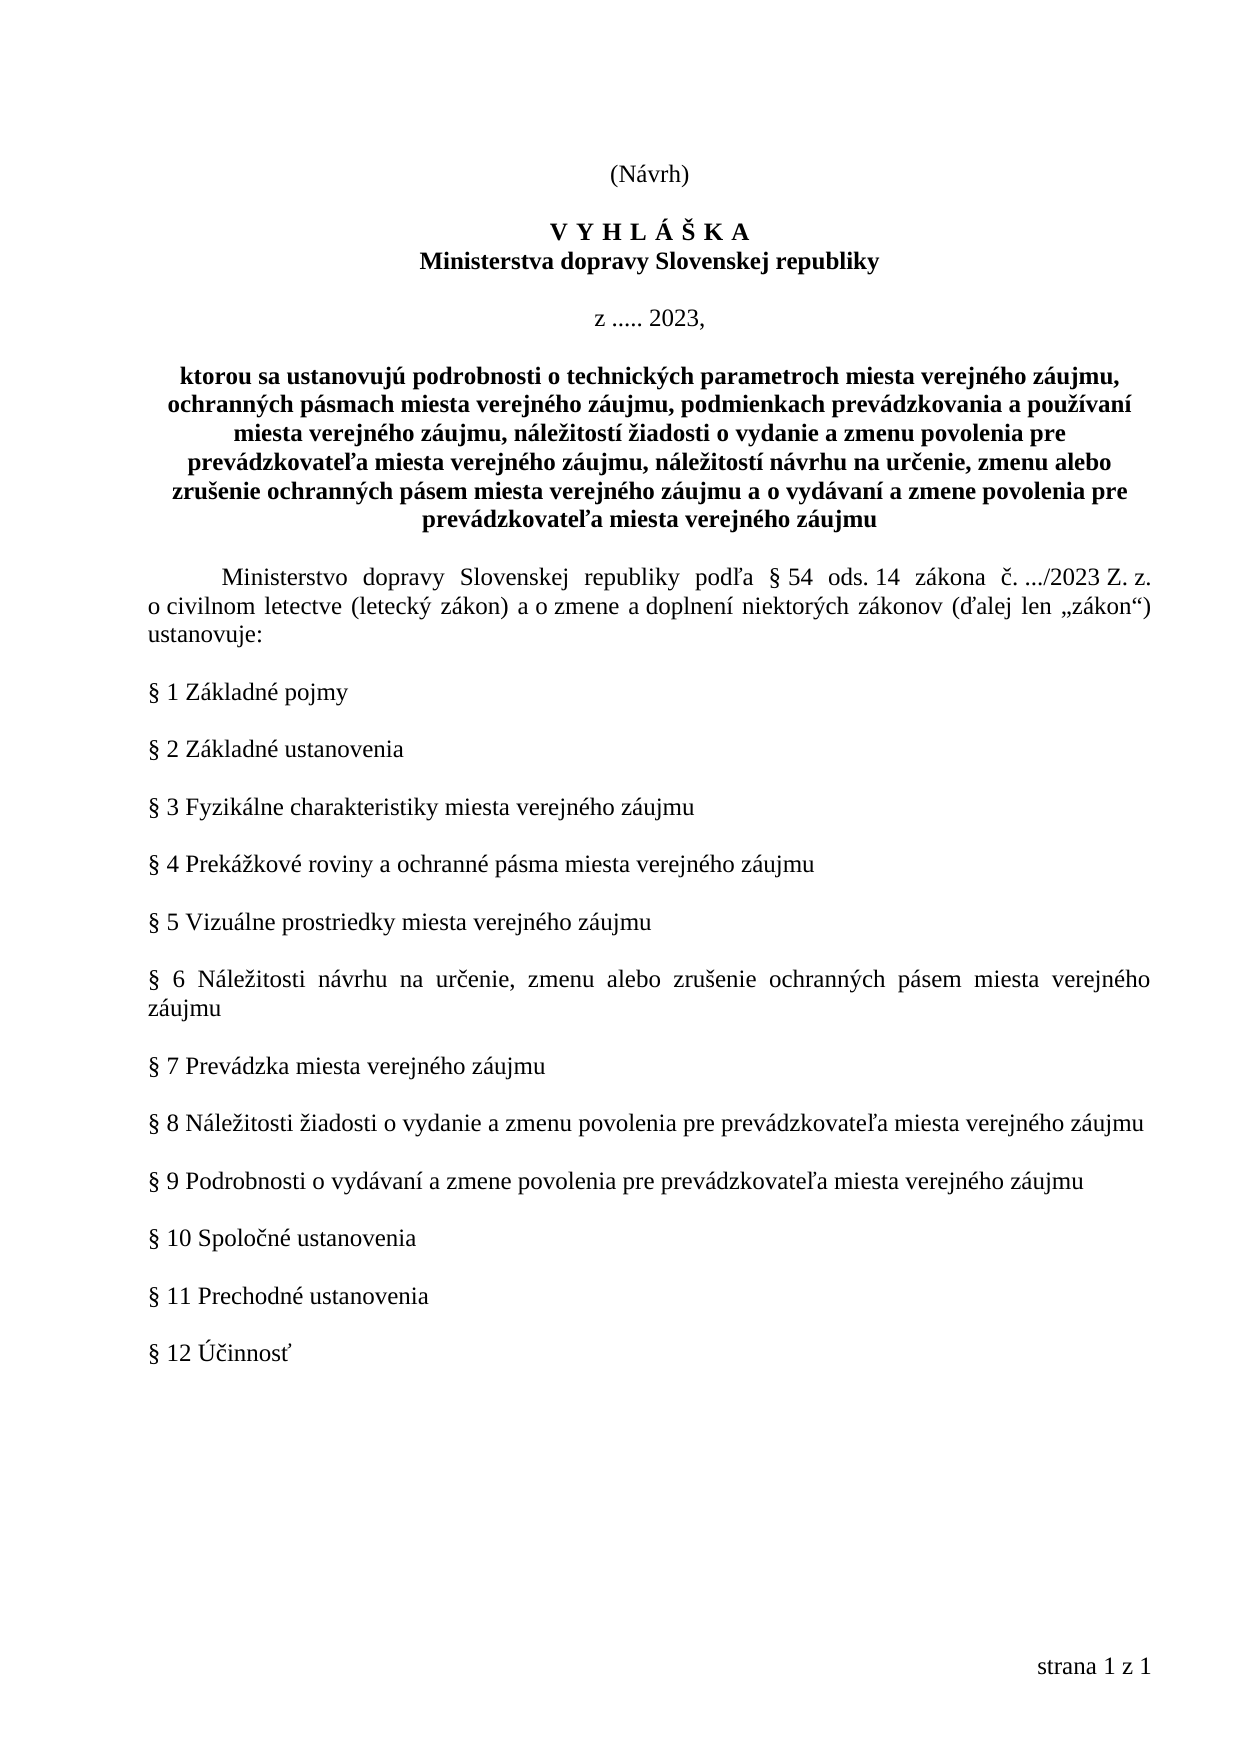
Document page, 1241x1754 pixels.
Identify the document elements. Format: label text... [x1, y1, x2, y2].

text § 11 Prechodné ustanovenia [148, 1281, 1152, 1309]
text z ..... 2023, [148, 303, 1152, 332]
text (Návrh) [148, 159, 1152, 188]
text § 12 Účinnosť [148, 1338, 1152, 1367]
text § 3 Fyzikálne charakteristiky miesta verejného záujmu [148, 792, 1152, 821]
text § 6 Náležitosti návrhu na určenie, zmenu alebo zrušenie ochranných pásem miesta verejného záujmu [148, 964, 1152, 1022]
text § 4 Prekážkové roviny a ochranné pásma miesta verejného záujmu [148, 849, 1152, 878]
text § 5 Vizuálne prostriedky miesta verejného záujmu [148, 907, 1152, 936]
text § 9 Podrobnosti o vydávaní a zmene povolenia pre prevádzkovateľa miesta verejného záujmu [148, 1166, 1152, 1194]
text § 8 Náležitosti žiadosti o vydanie a zmenu povolenia pre prevádzkovateľa miesta verejného záujmu [148, 1108, 1152, 1137]
text § 10 Spoločné ustanovenia [148, 1223, 1152, 1252]
text VYHLÁŠKA [148, 217, 1152, 246]
text § 1 Základné pojmy [148, 677, 1152, 706]
text § 2 Základné ustanovenia [148, 734, 1152, 763]
text § 7 Prevádzka miesta verejného záujmu [148, 1051, 1152, 1079]
text Ministerstvo dopravy Slovenskej republiky podľa § 54 ods. 14 zákona č. .../2023 Z. z. o civilnom letectve (letecký zákon) a o zmene a doplnení niektorých zákonov (ďalej len „zákon“) ustanovuje: [148, 562, 1152, 648]
text Ministerstva dopravy Slovenskej republiky [148, 246, 1152, 274]
text ktorou sa ustanovujú podrobnosti o technických parametroch miesta verejného záujmu, ochranných pásmach miesta verejného záujmu, podmienkach prevádzkovania a používaní miesta verejného záujmu, náležitostí žiadosti o vydanie a zmenu povolenia pre prevádzkovateľa miesta verejného záujmu, náležitostí návrhu na určenie, zmenu alebo zrušenie ochranných pásem miesta verejného záujmu a o vydávaní a zmene povolenia pre prevádzkovateľa miesta verejného záujmu [148, 361, 1152, 533]
